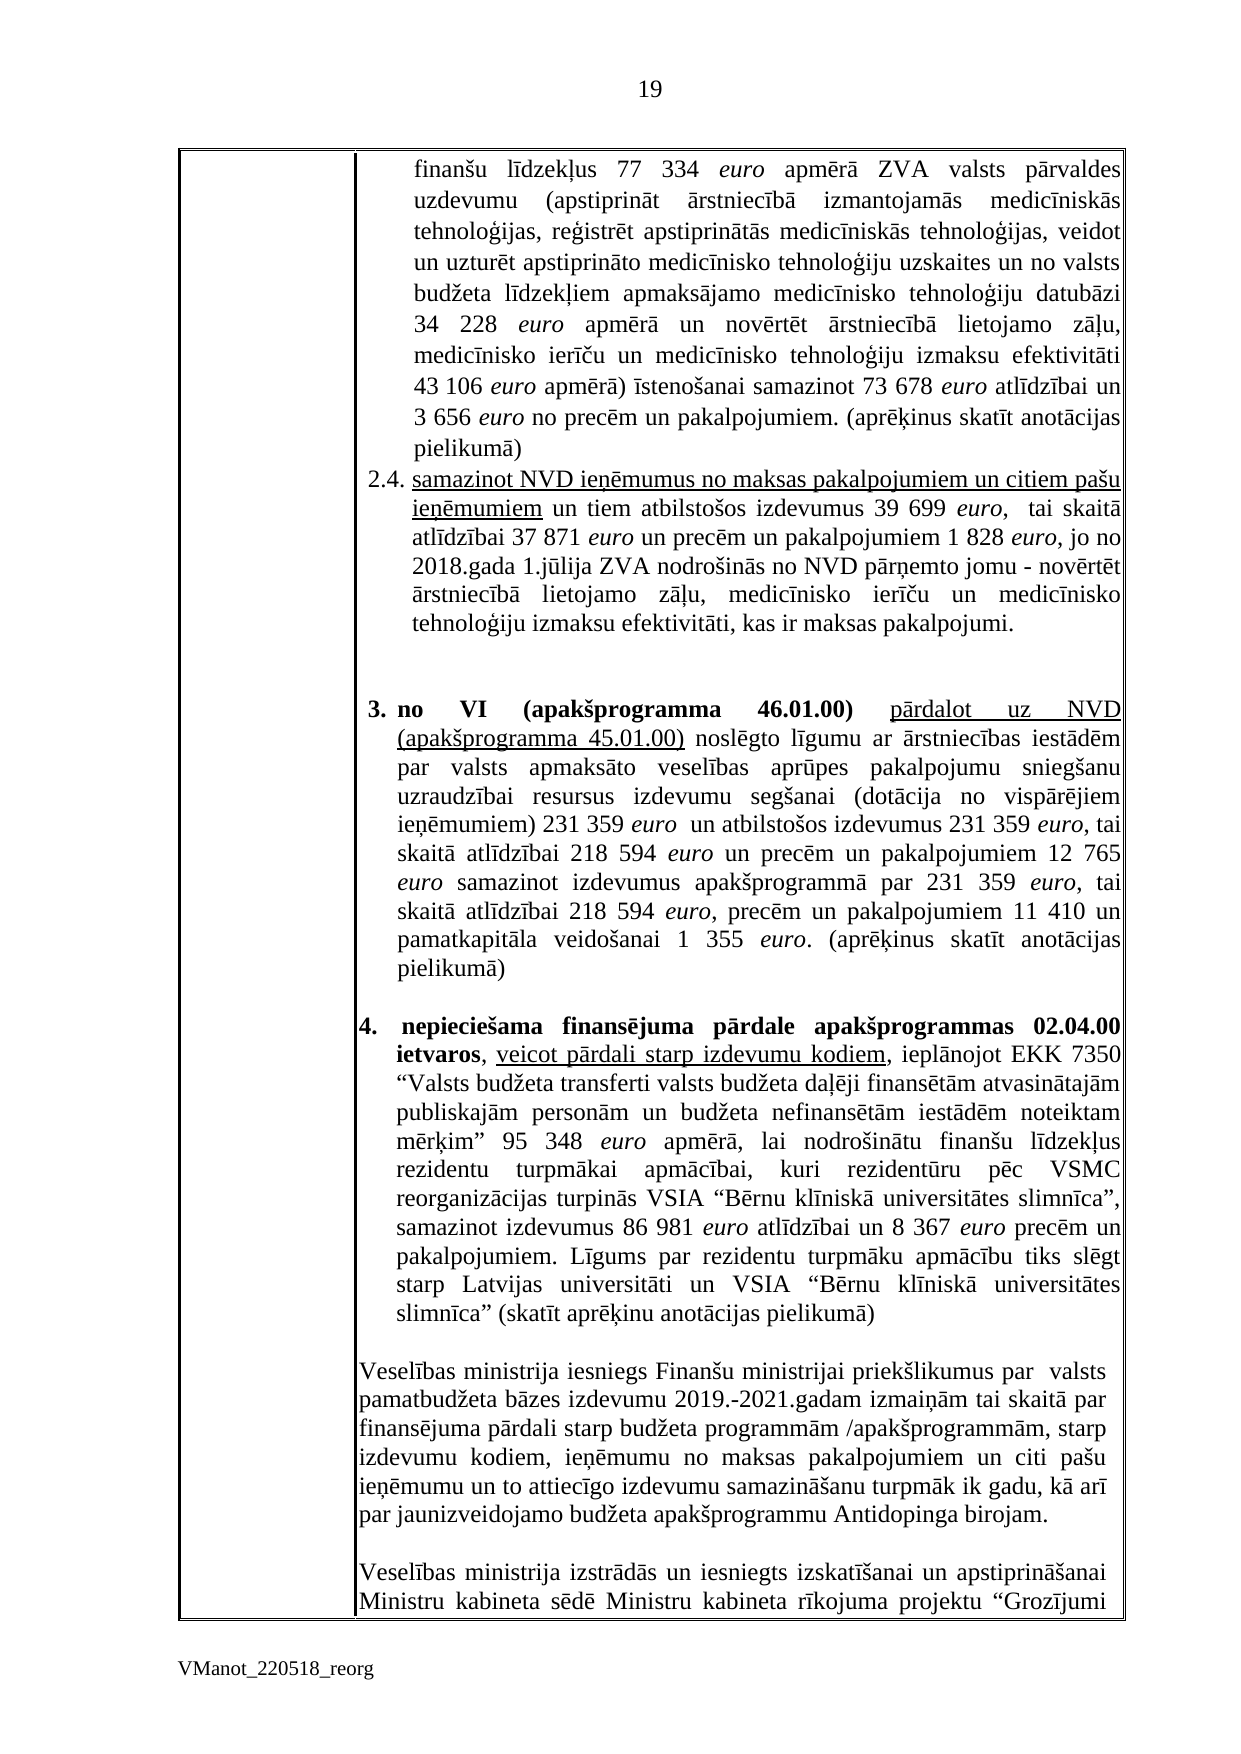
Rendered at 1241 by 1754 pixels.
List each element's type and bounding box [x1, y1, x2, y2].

table_cell [181, 151, 355, 1618]
